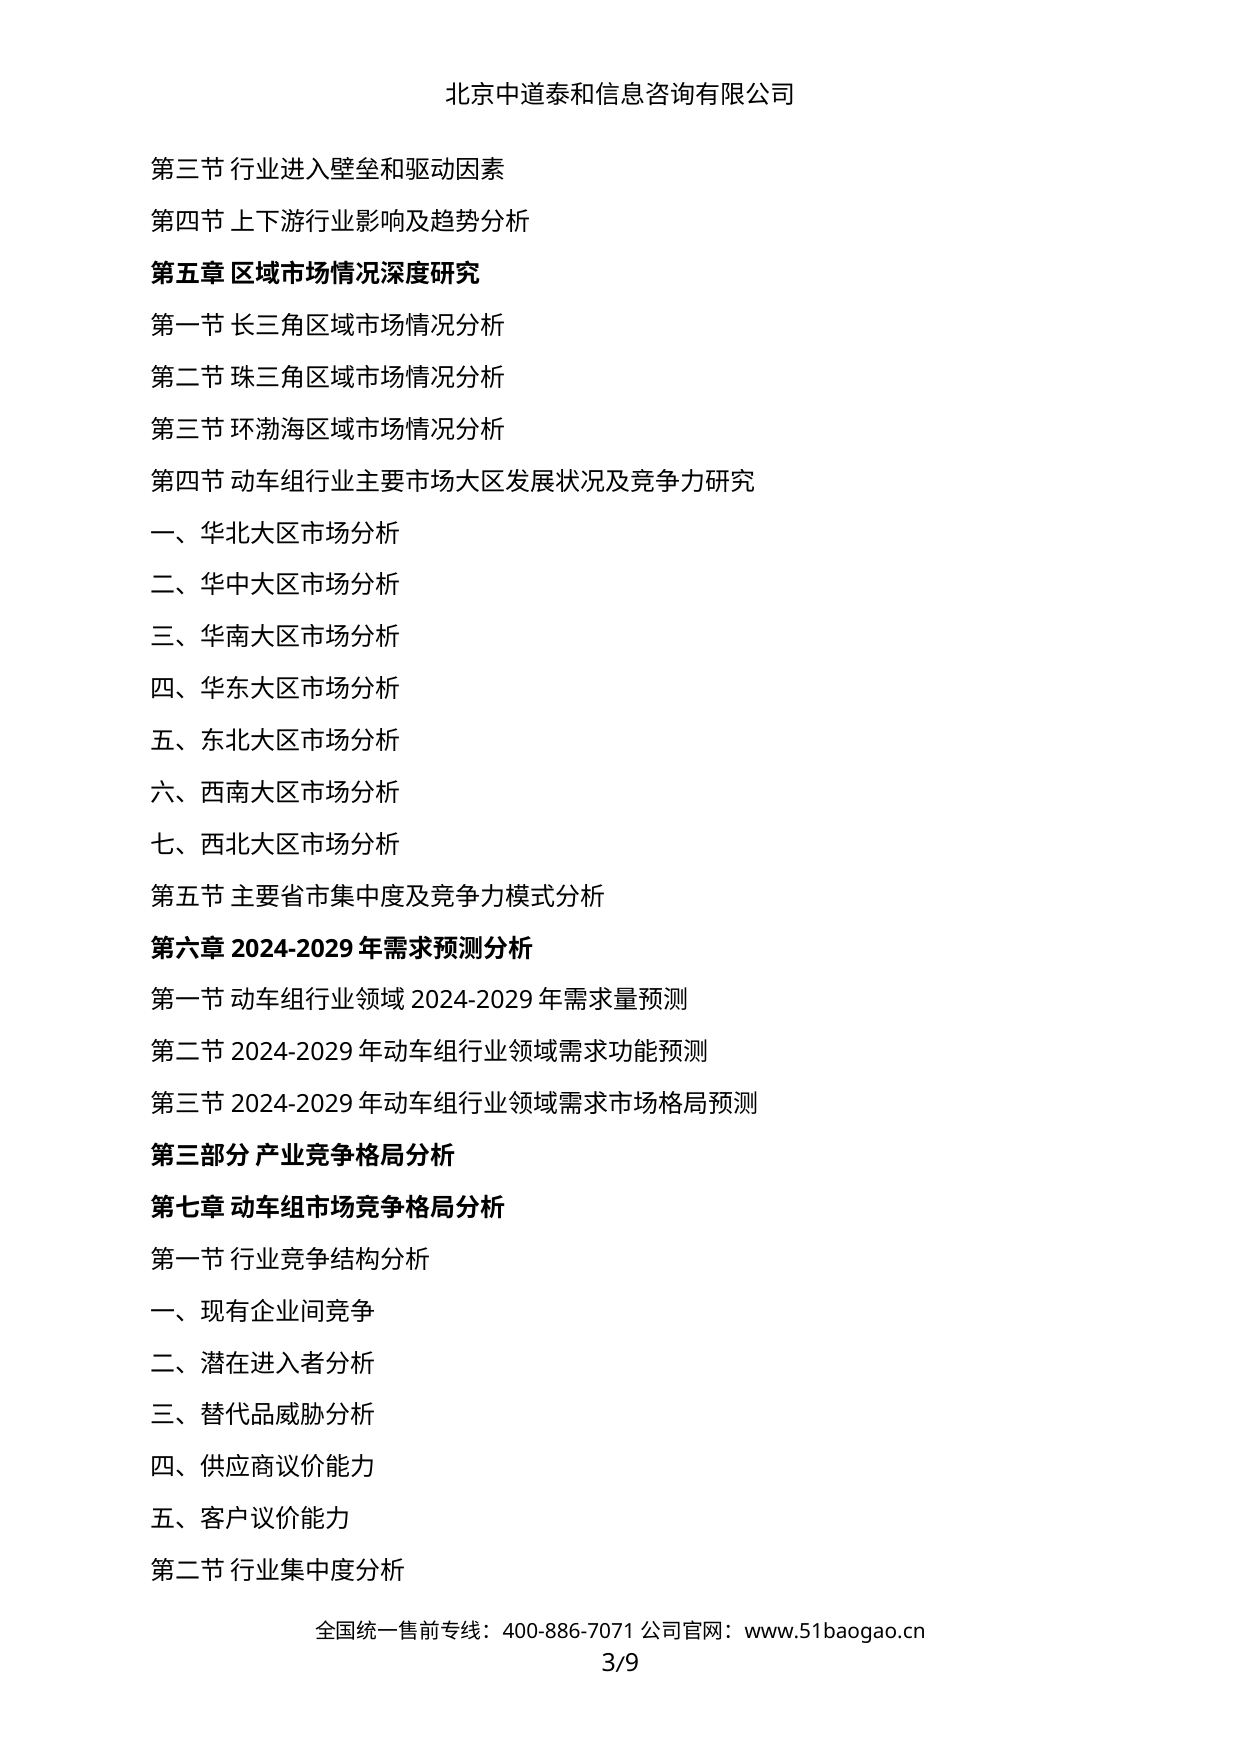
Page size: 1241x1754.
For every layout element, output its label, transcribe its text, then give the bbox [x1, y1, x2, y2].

text 三、华南大区市场分析 [150, 617, 1090, 653]
text 第一节 长三角区域市场情况分析 [150, 306, 1090, 342]
text 二、华中大区市场分析 [150, 565, 1090, 601]
text 第四节 动车组行业主要市场大区发展状况及竞争力研究 [150, 461, 1090, 497]
text 六、西南大区市场分析 [150, 772, 1090, 809]
text 第二节 2024-2029年动车组行业领域需求功能预测 [150, 1032, 1090, 1068]
text 第一节 动车组行业领域2024-2029年需求量预测 [150, 980, 1090, 1016]
text 五、客户议价能力 [150, 1499, 1090, 1535]
text 第五节 主要省市集中度及竞争力模式分析 [150, 876, 1090, 912]
text 三、替代品威胁分析 [150, 1395, 1090, 1431]
text 第二节 行业集中度分析 [150, 1551, 1090, 1587]
text 第四节 上下游行业影响及趋势分析 [150, 202, 1090, 238]
text 第二节 珠三角区域市场情况分析 [150, 357, 1090, 394]
text 第三节 2024-2029年动车组行业领域需求市场格局预测 [150, 1084, 1090, 1120]
text 一、现有企业间竞争 [150, 1291, 1090, 1327]
text 第三部分 产业竞争格局分析 [150, 1136, 1090, 1172]
text 第一节 行业竞争结构分析 [150, 1239, 1090, 1276]
text 第七章 动车组市场竞争格局分析 [150, 1187, 1090, 1224]
text 七、西北大区市场分析 [150, 824, 1090, 861]
text 四、供应商议价能力 [150, 1447, 1090, 1483]
text 第六章 2024-2029年需求预测分析 [150, 928, 1090, 964]
text 一、华北大区市场分析 [150, 513, 1090, 549]
text 第五章 区域市场情况深度研究 [150, 254, 1090, 290]
text 五、东北大区市场分析 [150, 721, 1090, 757]
text 第三节 行业进入壁垒和驱动因素 [150, 150, 1090, 186]
text 四、华东大区市场分析 [150, 669, 1090, 705]
text 第三节 环渤海区域市场情况分析 [150, 409, 1090, 446]
text 二、潜在进入者分析 [150, 1343, 1090, 1379]
